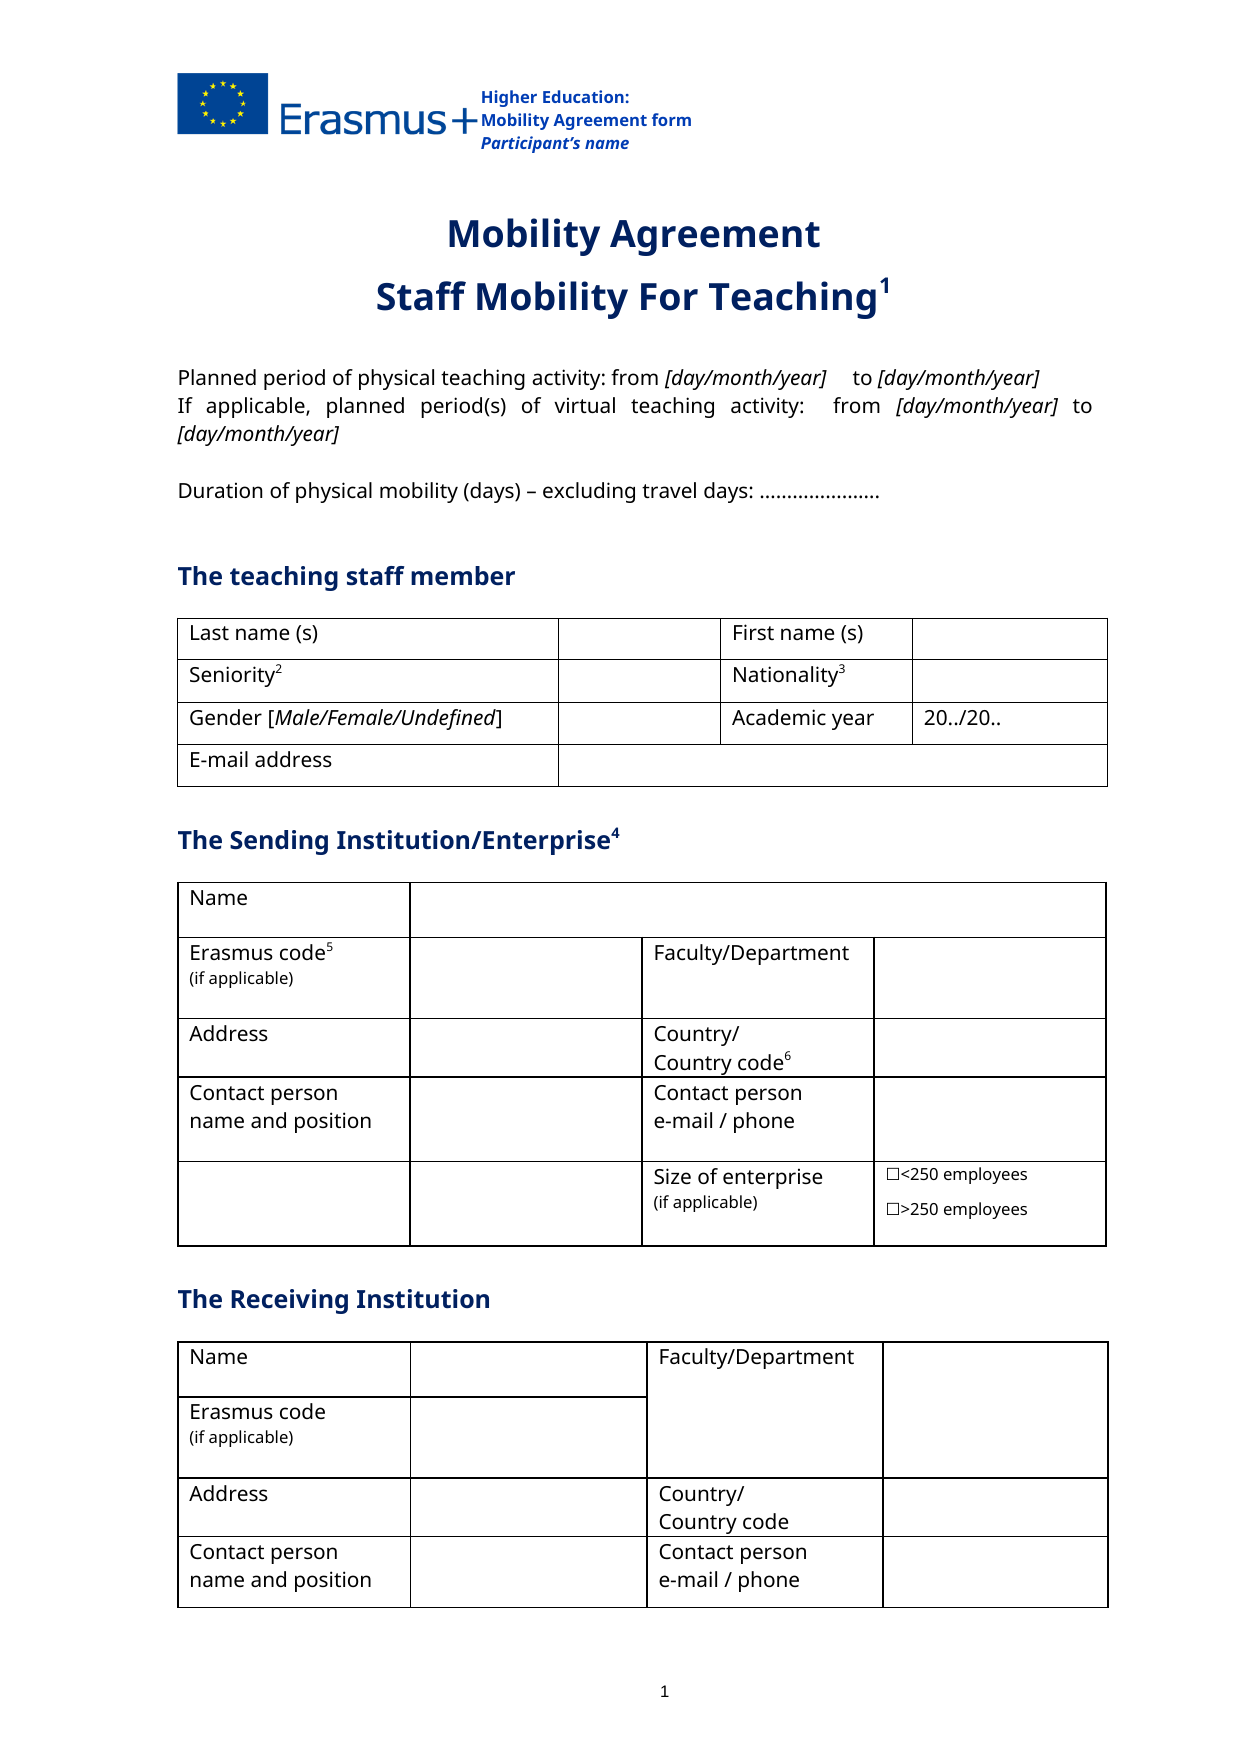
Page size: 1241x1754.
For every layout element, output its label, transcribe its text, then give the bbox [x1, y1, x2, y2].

table_cell [884, 1479, 1107, 1536]
table_cell [411, 938, 641, 1018]
table_cell [559, 703, 720, 744]
table_header [559, 619, 720, 659]
table_cell [411, 1479, 646, 1536]
table_cell Contact person name and position [179, 1078, 409, 1161]
table_header Name [179, 883, 409, 937]
table_cell Academic year [721, 703, 912, 744]
table_header [884, 1343, 1107, 1477]
table_cell Address [179, 1019, 409, 1076]
table_header First name (s) [721, 619, 912, 659]
table_cell <250 employees >250 employees [875, 1162, 1105, 1245]
table_cell Contact person name and position [179, 1537, 410, 1606]
table_cell [411, 1019, 641, 1076]
table_cell [559, 660, 720, 702]
picture [177, 73, 478, 135]
text Staff Mobility For Teaching [177, 271, 1089, 322]
table_cell Gender [Male/Female/Undefined] [178, 703, 558, 744]
table_cell Contact person e-mail / phone [643, 1078, 873, 1161]
table_cell E-mail address [178, 745, 558, 786]
text If applicable, planned period(s) of virtual teaching activity: from [day/month/year] to [day/month/year] [177, 391, 1092, 448]
table_header [411, 883, 1105, 937]
table_cell [913, 660, 1107, 702]
table_cell [884, 1537, 1107, 1606]
table_header Name [179, 1343, 410, 1396]
table_header Faculty/Department [648, 1343, 882, 1477]
table_cell [875, 1019, 1105, 1076]
table_cell Seniority [178, 660, 558, 702]
table_cell [411, 1398, 646, 1477]
text The teaching staff member [177, 558, 1196, 592]
text Duration of physical mobility (days) – excluding travel days: …………………. [177, 476, 1092, 505]
table_cell Contact person e-mail / phone [648, 1537, 882, 1606]
table_cell [179, 1162, 409, 1245]
table_header [411, 1343, 646, 1396]
text The Sending Institution/Enterprise [177, 822, 1196, 857]
text Mobility Agreement [177, 207, 1089, 258]
text Planned period of physical teaching activity: from [day/month/year] to [day/month/year] [177, 363, 1092, 391]
table_cell 20../20.. [913, 703, 1107, 744]
table_cell [559, 745, 1107, 786]
table_cell Nationality [721, 660, 912, 702]
table_cell Size of enterprise (if applicable) [643, 1162, 873, 1245]
text The Receiving Institution [177, 1282, 1196, 1316]
table_header [913, 619, 1107, 659]
table_cell [411, 1078, 641, 1161]
table_cell Faculty/Department [643, 938, 873, 1018]
table_cell [875, 938, 1105, 1018]
table_header Last name (s) [178, 619, 558, 659]
table_cell [411, 1537, 646, 1606]
table_cell Address [179, 1479, 410, 1536]
table_cell [875, 1078, 1105, 1161]
table_cell [411, 1162, 641, 1245]
